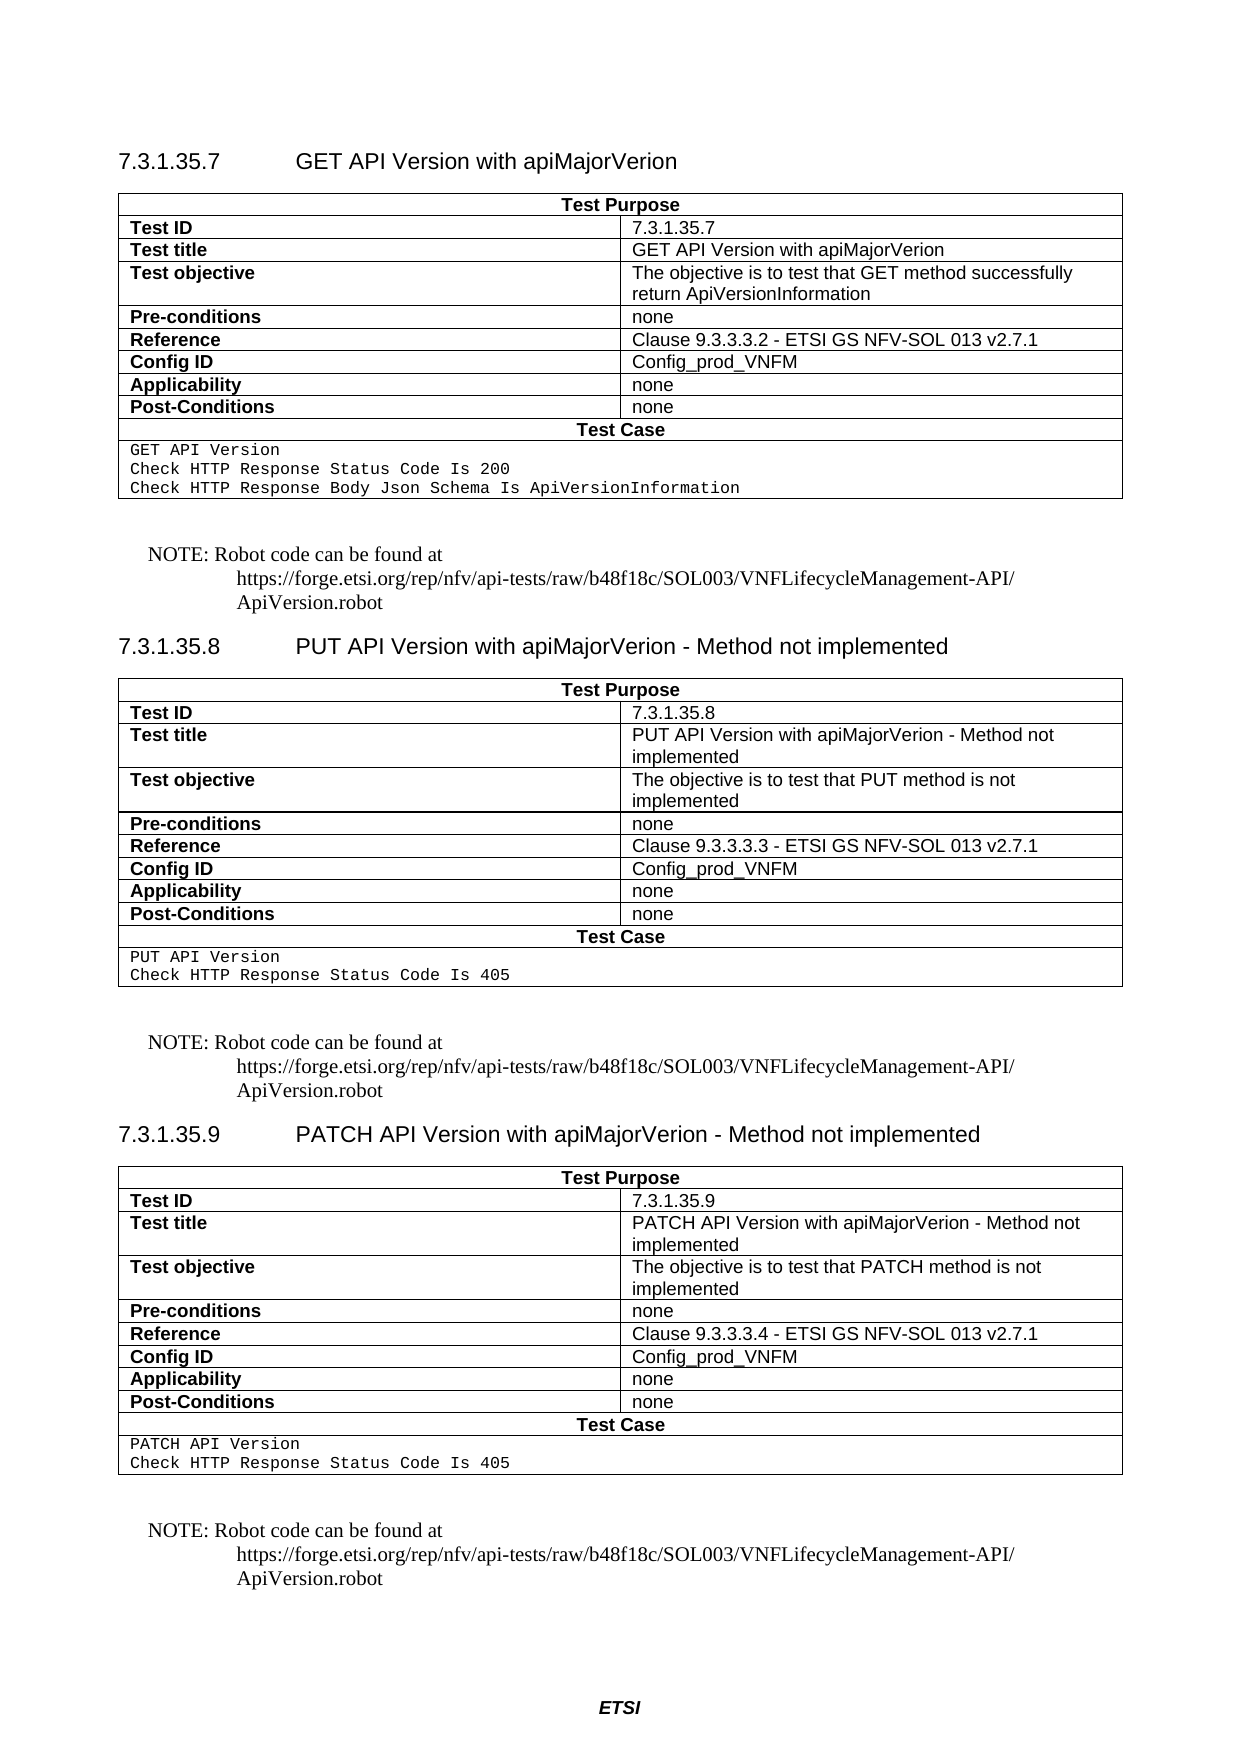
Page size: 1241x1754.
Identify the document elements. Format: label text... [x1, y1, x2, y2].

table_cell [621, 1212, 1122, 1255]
text NOTE: Robot code can be found at https://forge.etsi.org/rep/nfv/api-tests/raw/b48f18c/SOL003/VNFLifecycleManagement-API/ApiVersion.robot [148, 542, 1122, 614]
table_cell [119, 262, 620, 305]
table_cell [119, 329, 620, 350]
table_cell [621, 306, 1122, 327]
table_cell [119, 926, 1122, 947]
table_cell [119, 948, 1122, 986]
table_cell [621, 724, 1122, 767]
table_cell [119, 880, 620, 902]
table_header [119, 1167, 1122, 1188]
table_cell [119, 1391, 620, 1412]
subtitle 7.3.1.35.7 GET API Version with apiMajorVerion [118, 148, 1122, 174]
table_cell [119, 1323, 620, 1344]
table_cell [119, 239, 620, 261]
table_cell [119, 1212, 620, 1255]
text NOTE: Robot code can be found at https://forge.etsi.org/rep/nfv/api-tests/raw/b48f18c/SOL003/VNFLifecycleManagement-API/ApiVersion.robot [148, 1030, 1122, 1102]
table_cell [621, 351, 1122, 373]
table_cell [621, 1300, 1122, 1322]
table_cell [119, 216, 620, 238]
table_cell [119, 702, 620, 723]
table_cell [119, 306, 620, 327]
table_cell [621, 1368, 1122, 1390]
text NOTE: Robot code can be found at https://forge.etsi.org/rep/nfv/api-tests/raw/b48f18c/SOL003/VNFLifecycleManagement-API/ApiVersion.robot [148, 1517, 1122, 1590]
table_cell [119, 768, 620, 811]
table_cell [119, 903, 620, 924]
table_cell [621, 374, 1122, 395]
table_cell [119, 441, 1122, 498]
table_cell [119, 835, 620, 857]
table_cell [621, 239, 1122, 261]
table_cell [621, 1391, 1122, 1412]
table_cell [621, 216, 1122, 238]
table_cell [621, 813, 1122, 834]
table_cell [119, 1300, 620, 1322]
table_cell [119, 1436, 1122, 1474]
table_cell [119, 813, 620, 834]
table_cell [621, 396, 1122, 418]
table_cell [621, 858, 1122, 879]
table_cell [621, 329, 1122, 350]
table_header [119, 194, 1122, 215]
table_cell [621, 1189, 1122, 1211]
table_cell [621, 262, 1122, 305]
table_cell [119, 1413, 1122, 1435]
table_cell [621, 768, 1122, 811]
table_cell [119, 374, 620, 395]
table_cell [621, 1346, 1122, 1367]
subtitle 7.3.1.35.9 PATCH API Version with apiMajorVerion - Method not implemented [118, 1121, 1122, 1147]
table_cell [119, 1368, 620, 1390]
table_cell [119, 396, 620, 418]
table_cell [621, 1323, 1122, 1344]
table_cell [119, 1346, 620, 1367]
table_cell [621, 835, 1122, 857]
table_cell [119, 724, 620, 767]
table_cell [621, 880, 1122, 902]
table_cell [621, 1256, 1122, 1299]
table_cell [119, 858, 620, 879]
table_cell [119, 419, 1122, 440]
subtitle 7.3.1.35.8 PUT API Version with apiMajorVerion - Method not implemented [118, 633, 1122, 659]
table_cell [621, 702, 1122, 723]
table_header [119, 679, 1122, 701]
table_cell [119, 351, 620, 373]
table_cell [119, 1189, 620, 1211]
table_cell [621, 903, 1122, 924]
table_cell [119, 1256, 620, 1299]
